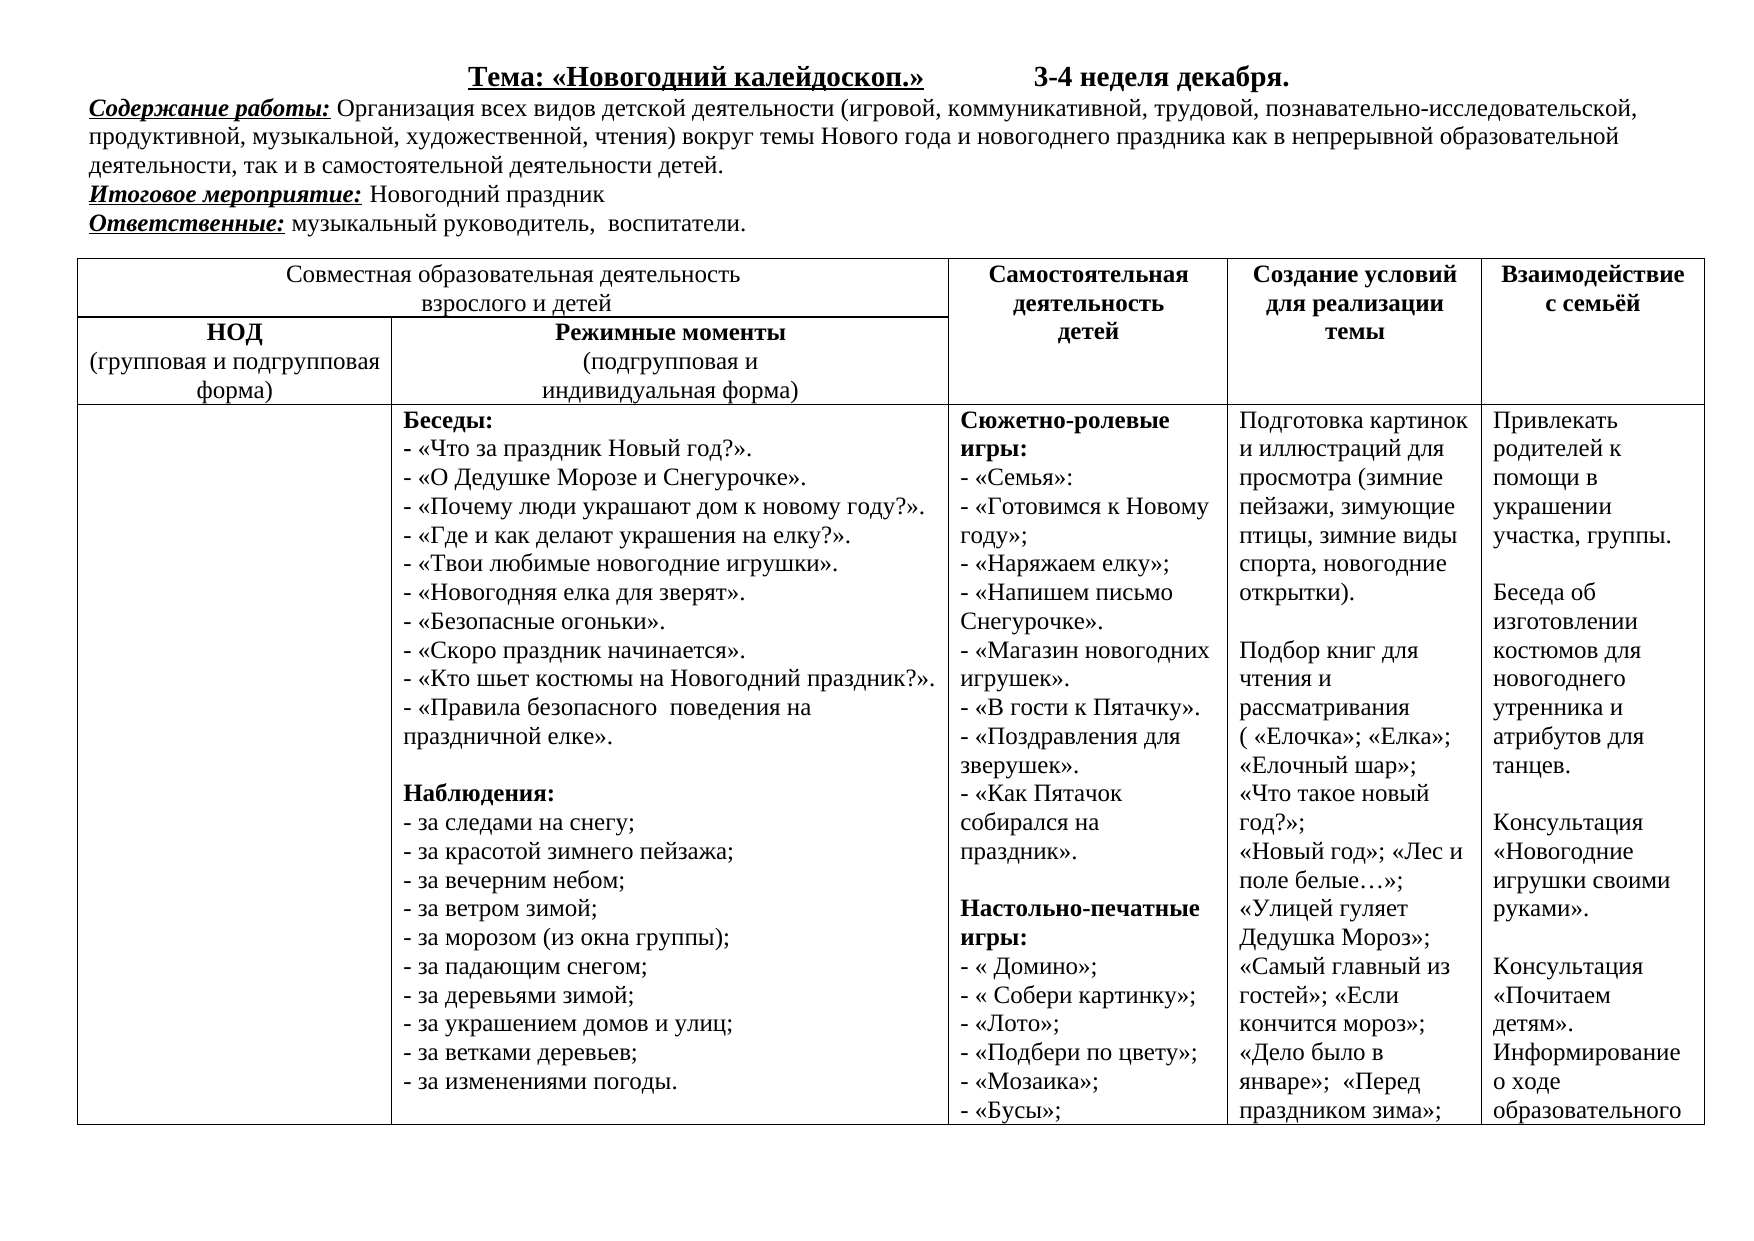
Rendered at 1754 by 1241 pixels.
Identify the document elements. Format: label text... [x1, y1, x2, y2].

table_cell НОД (групповая и подгрупповая форма) [78, 318, 391, 404]
table_cell Режимные моменты (подгрупповая и индивидуальная форма) [392, 318, 948, 404]
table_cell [392, 405, 948, 1123]
text Тема: «Новогодний калейдоскоп.» 3-4 неделя декабря. [89, 59, 1668, 93]
text Ответственные: музыкальный руководитель, воспитатели. [89, 208, 1668, 236]
table_cell [78, 405, 391, 1123]
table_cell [1228, 405, 1481, 1123]
table_header Взаимодействие с семьёй [1482, 259, 1704, 404]
table_header Совместная образовательная деятельность взрослого и детей [78, 259, 948, 316]
text Содержание работы: Организация всех видов детской деятельности (игровой, коммуникативной, трудовой, познавательно-исследовательской, продуктивной, музыкальной, художественной, чтения) вокруг темы Нового года и новогоднего праздника как в непрерывной образовательной деятельности, так и в самостоятельной деятельности детей. [89, 93, 1668, 179]
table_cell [949, 405, 1227, 1123]
table_header Самостоятельная деятельность детей [949, 259, 1227, 404]
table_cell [1482, 405, 1704, 1123]
text Итоговое мероприятие: Новогодний праздник [89, 179, 1668, 208]
table_header Создание условий для реализации темы [1228, 259, 1481, 404]
